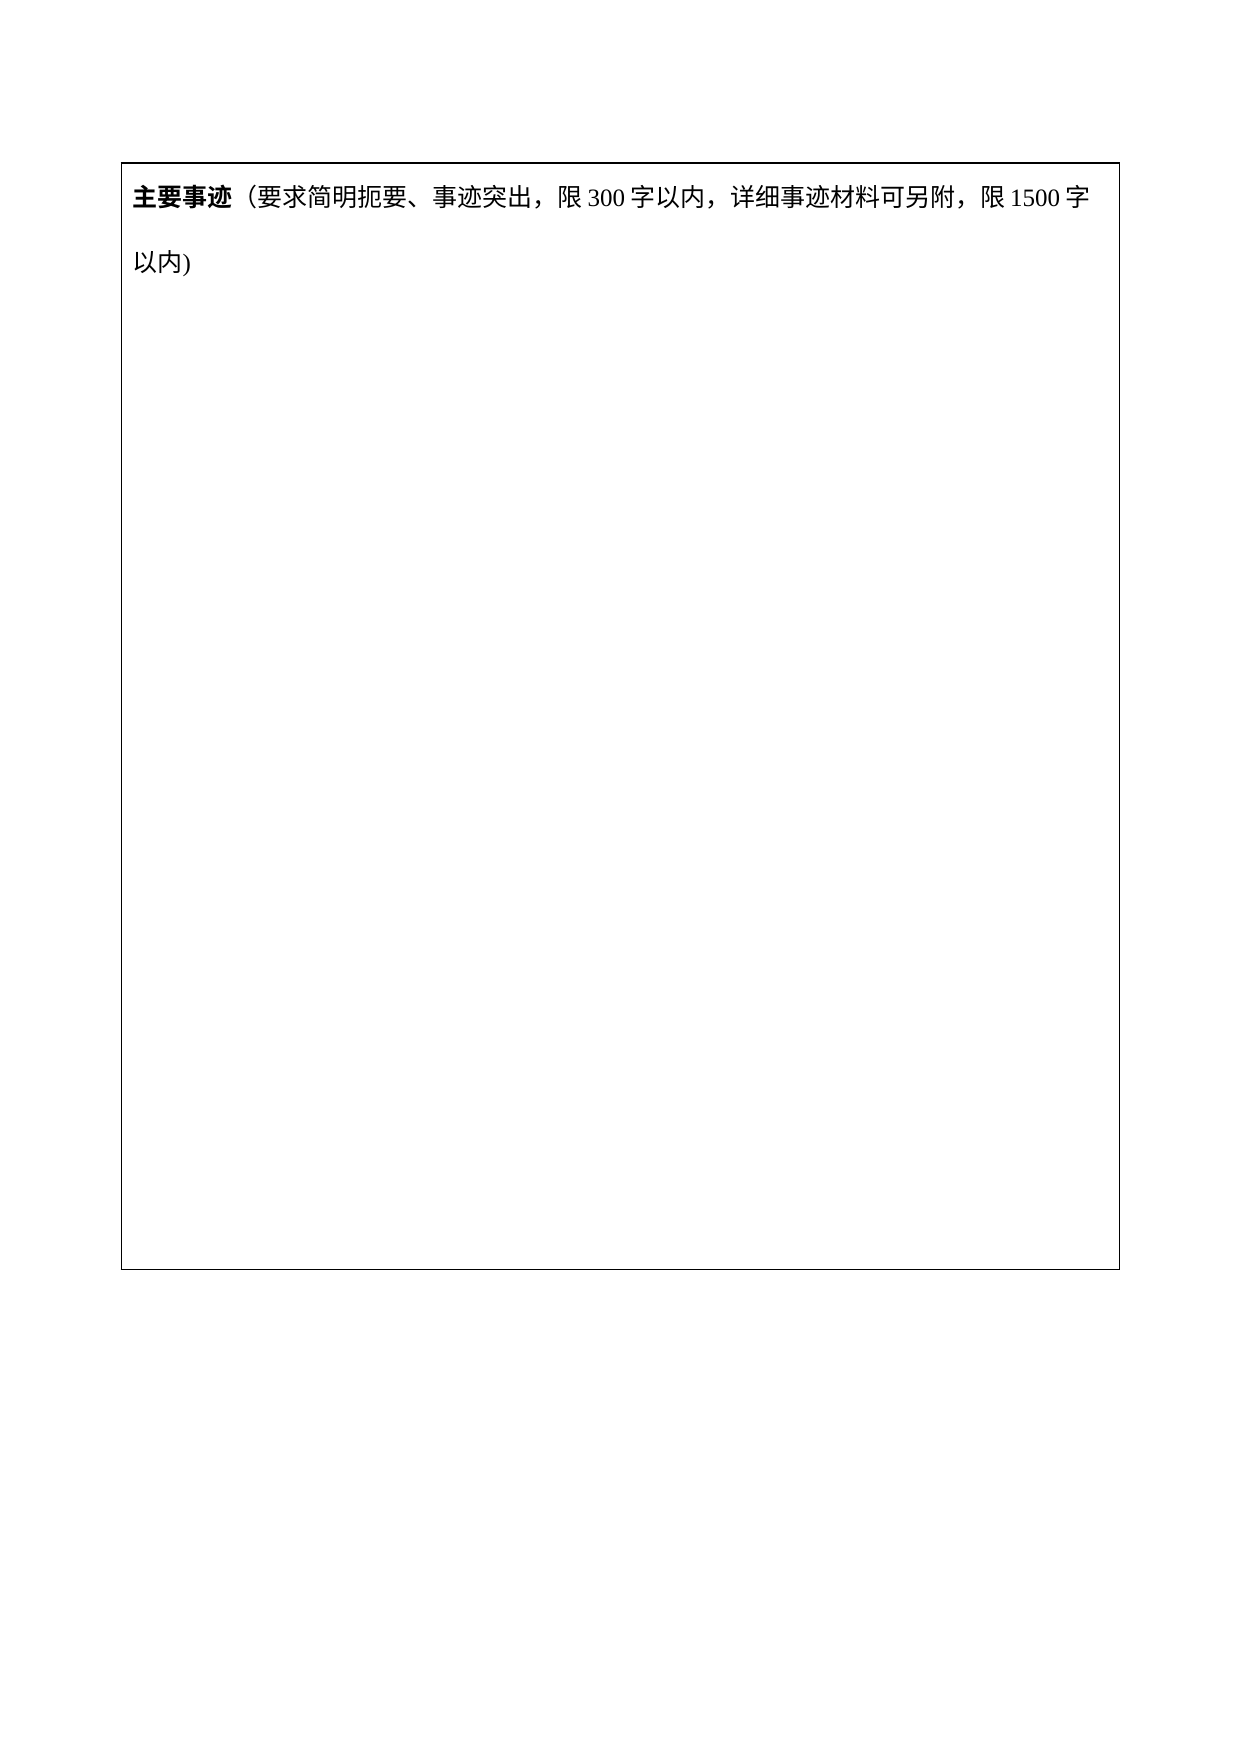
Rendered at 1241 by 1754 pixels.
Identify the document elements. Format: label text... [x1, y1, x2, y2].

table_cell 主要事迹（要求简明扼要、事迹突出，限300字以内，详细事迹材料可另附，限1500字以内) [122, 164, 1119, 1268]
